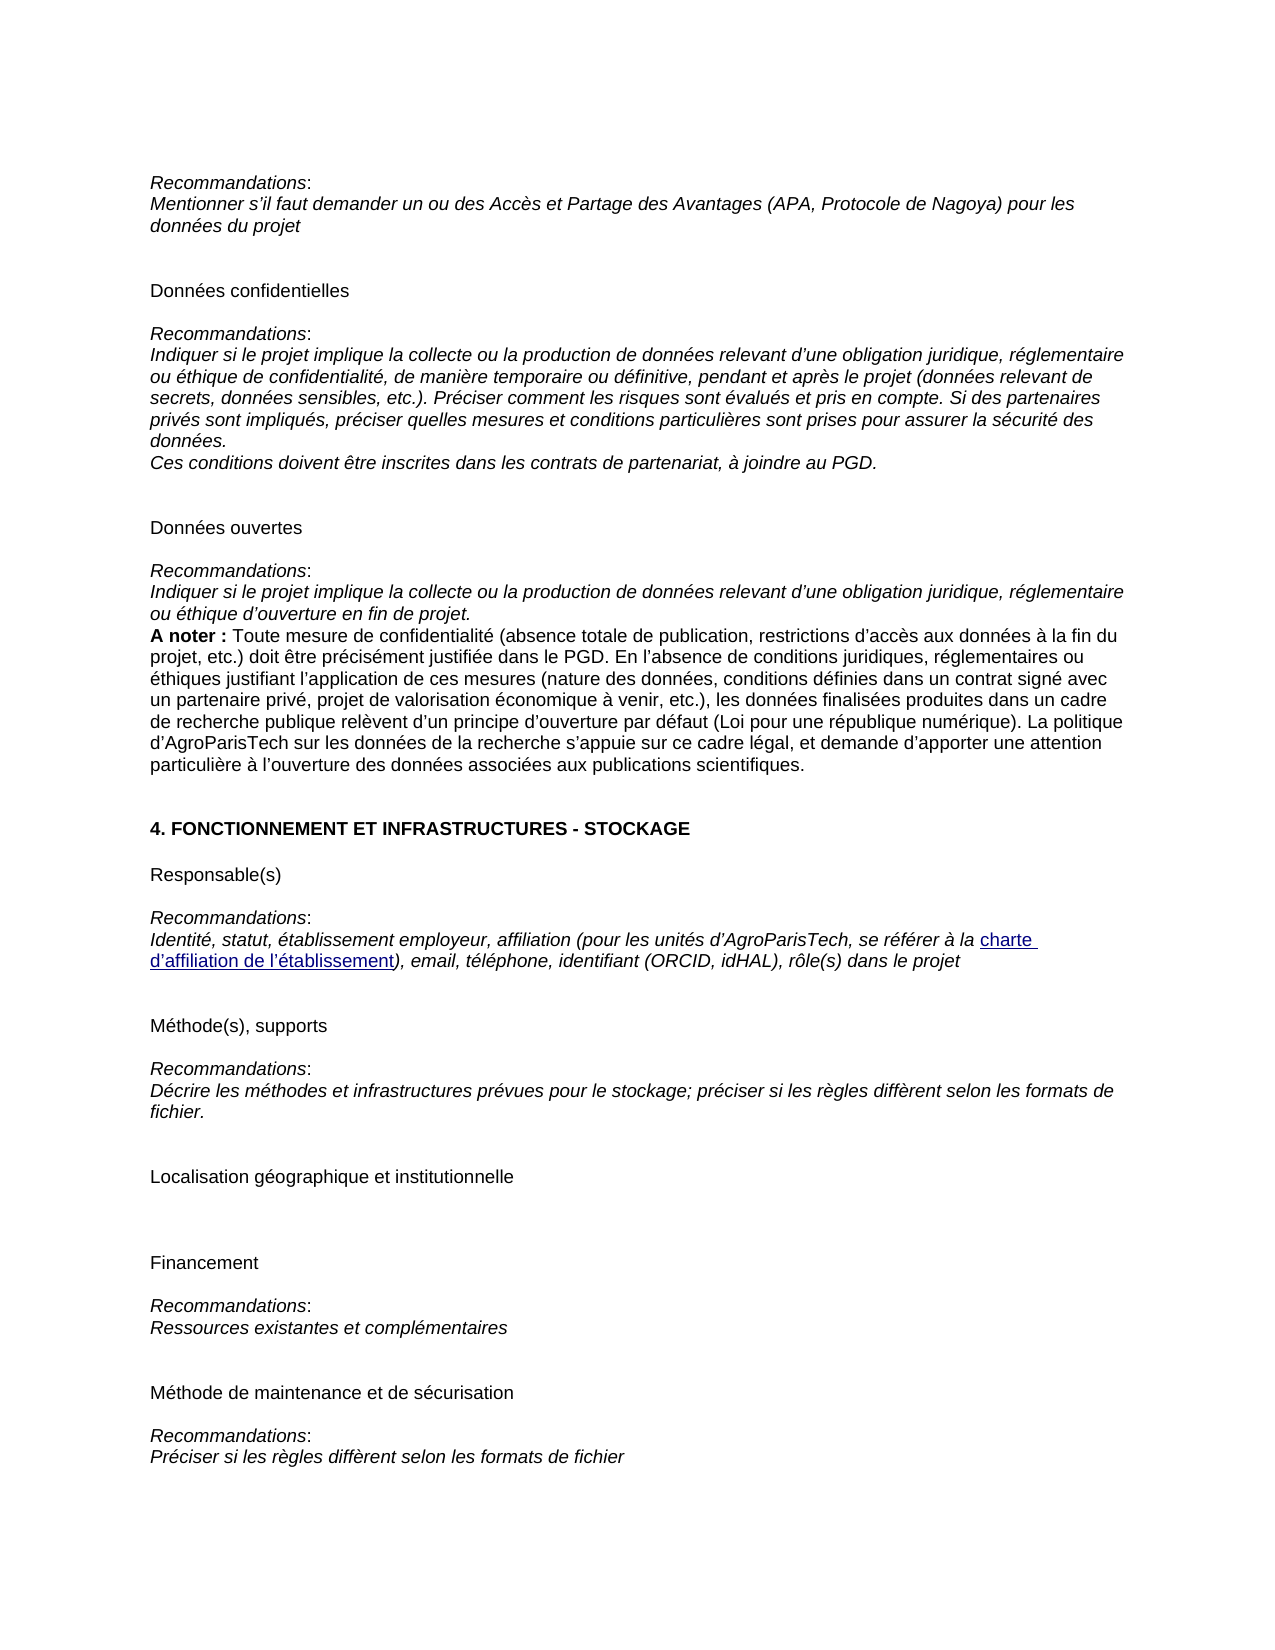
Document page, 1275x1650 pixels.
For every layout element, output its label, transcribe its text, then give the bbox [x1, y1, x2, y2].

text Données ouvertes [150, 517, 1125, 538]
text Financement [150, 1252, 1125, 1274]
text Recommandations: [150, 907, 1125, 929]
text Responsable(s) [150, 864, 1125, 886]
text A noter : Toute mesure de confidentialité (absence totale de publication, restrictions d’accès aux données à la fin du projet, etc.) doit être précisément justifiée dans le PGD. En l’absence de conditions juridiques, réglementaires ou éthiques justifiant l’application de ces mesures (nature des données, conditions définies dans un contrat signé avec un partenaire privé, projet de valorisation économique à venir, etc.), les données finalisées produites dans un cadre de recherche publique relèvent d’un principe d’ouverture par défaut (Loi pour une république numérique). La politique d’AgroParisTech sur les données de la recherche s’appuie sur ce cadre légal, et demande d’apporter une attention particulière à l’ouverture des données associées aux publications scientifiques. [150, 624, 1125, 775]
text Recommandations: [150, 1295, 1125, 1317]
text Recommandations: [150, 172, 1125, 193]
text Localisation géographique et institutionnelle [150, 1166, 1125, 1187]
text Données confidentielles [150, 279, 1125, 301]
text Recommandations: [150, 1058, 1125, 1080]
text Mentionner s’il faut demander un ou des Accès et Partage des Avantages (APA, Protocole de Nagoya) pour les données du projet [150, 193, 1125, 236]
text Recommandations: [150, 1425, 1125, 1446]
text Ces conditions doivent être inscrites dans les contrats de partenariat, à joindre au PGD. [150, 452, 1125, 473]
text Décrire les méthodes et infrastructures prévues pour le stockage; préciser si les règles diffèrent selon les formats de fichier. [150, 1080, 1125, 1123]
subtitle 4. FONCTIONNEMENT ET INFRASTRUCTURES - Stockage [150, 818, 1125, 839]
text Recommandations: [150, 322, 1125, 344]
text Indiquer si le projet implique la collecte ou la production de données relevant d’une obligation juridique, réglementaire ou éthique d’ouverture en fin de projet. [150, 581, 1125, 624]
text Méthode(s), supports [150, 1015, 1125, 1037]
text Préciser si les règles diffèrent selon les formats de fichier [150, 1446, 1125, 1468]
text Identité, statut, établissement employeur, affiliation (pour les unités d’AgroParisTech, se référer à la charte d’affiliation de l’établissement), email, téléphone, identifiant (ORCID, idHAL), rôle(s) dans le projet [150, 929, 1125, 972]
text Ressources existantes et complémentaires [150, 1317, 1125, 1338]
text Recommandations: [150, 560, 1125, 581]
text Méthode de maintenance et de sécurisation [150, 1382, 1125, 1403]
text Indiquer si le projet implique la collecte ou la production de données relevant d’une obligation juridique, réglementaire ou éthique de confidentialité, de manière temporaire ou définitive, pendant et après le projet (données relevant de secrets, données sensibles, etc.). Préciser comment les risques sont évalués et pris en compte. Si des partenaires privés sont impliqués, préciser quelles mesures et conditions particulières sont prises pour assurer la sécurité des données. [150, 344, 1125, 452]
